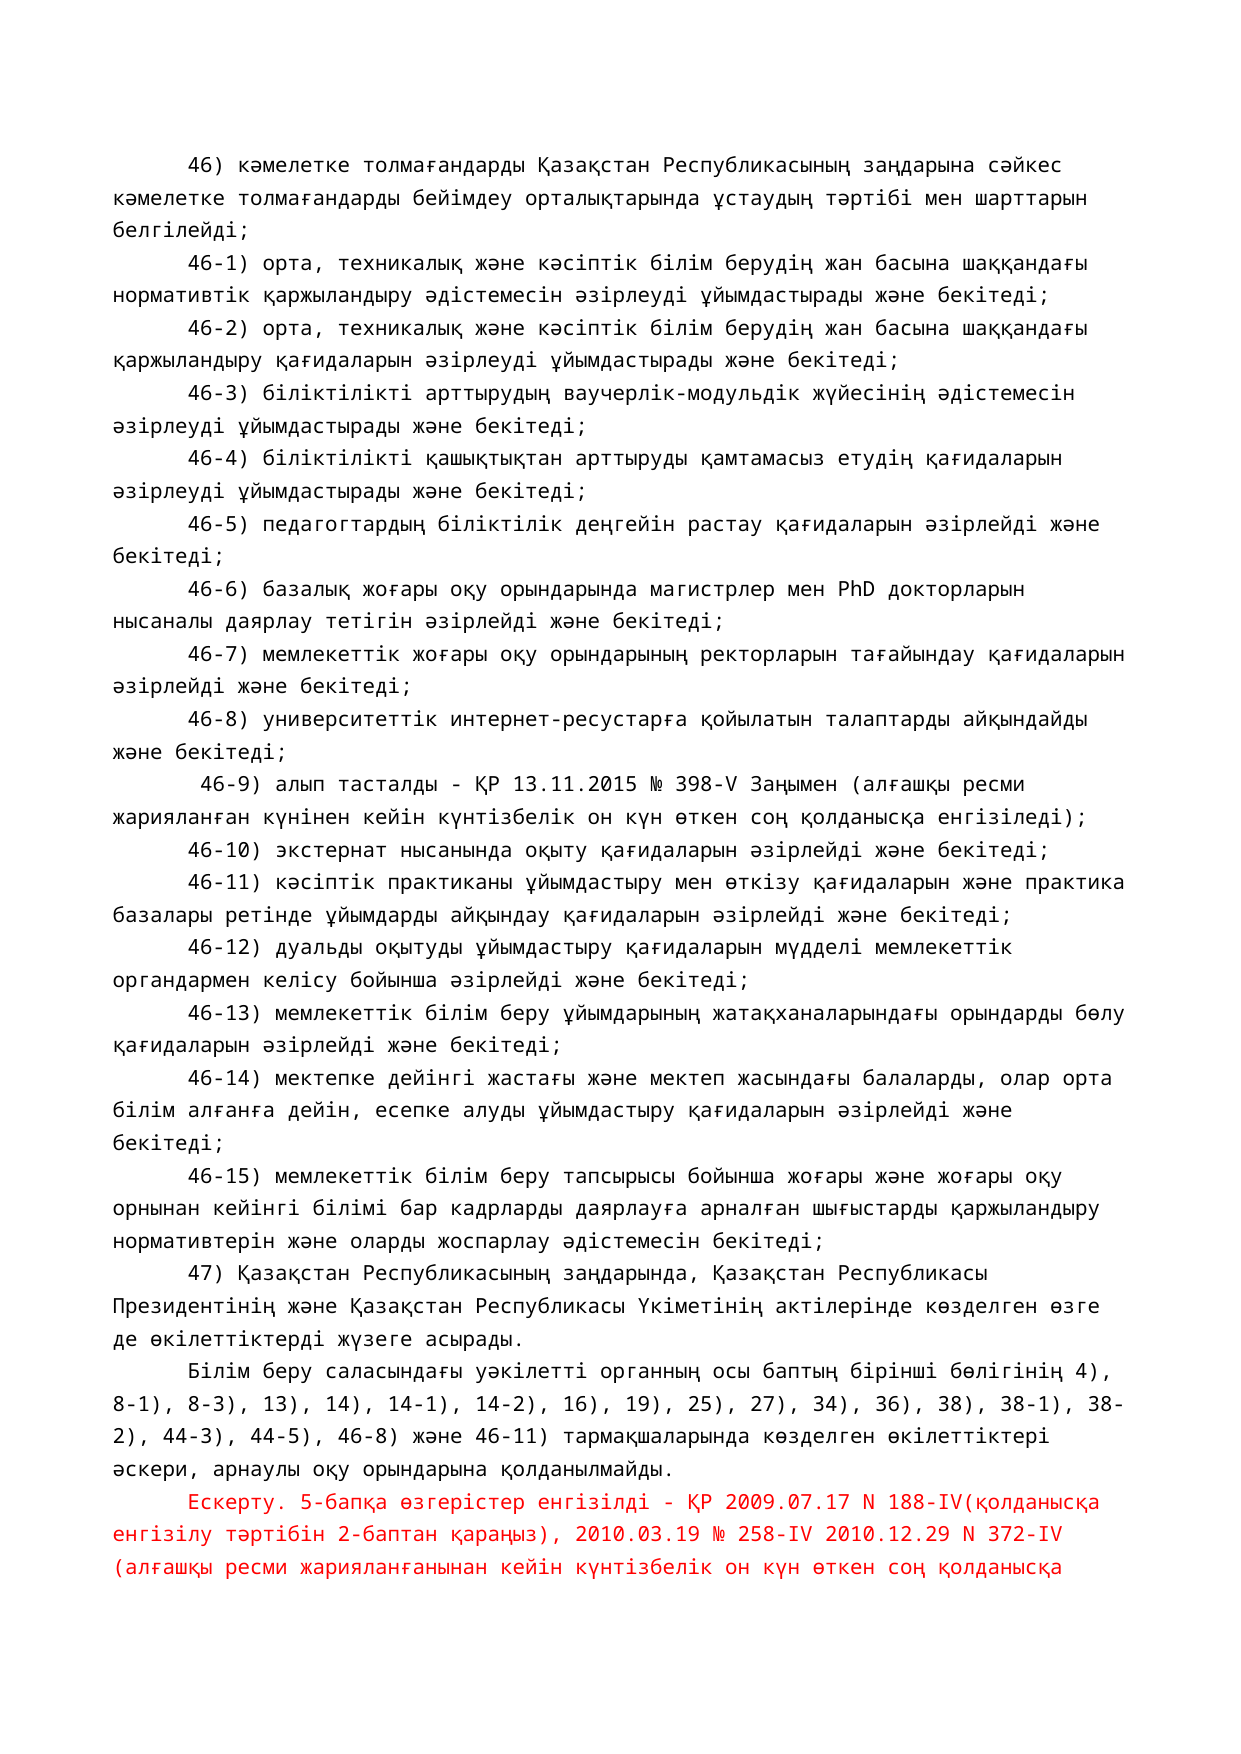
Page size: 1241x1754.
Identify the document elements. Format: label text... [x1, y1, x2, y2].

text 46-2) орта, техникалық және кәсіптік білім берудің жан басына шаққандағы қаржыландыру қағидаларын әзірлеуді ұйымдастырады және бекітеді; [112, 313, 1128, 374]
text 46-5) педагогтардың біліктілік деңгейін растау қағидаларын әзірлейді және бекітеді; [112, 509, 1128, 570]
text 46-15) мемлекеттік білім беру тапсырысы бойынша жоғары және жоғары оқу орнынан кейінгі білімі бар кадрларды даярлауға арналған шығыстарды қаржыландыру нормативтерін және оларды жоспарлау әдістемесін бекітеді; [112, 1161, 1128, 1254]
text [112, 1487, 1128, 1580]
text 46-9) алып тасталды - ҚР 13.11.2015 № 398-V Заңымен (алғашқы ресми жарияланған күнінен кейін күнтізбелік он күн өткен соң қолданысқа енгізіледі); [112, 769, 1128, 831]
text 46-13) мемлекеттік білім беру ұйымдарының жатақханаларындағы орындарды бөлу қағидаларын әзірлейді және бекітеді; [112, 998, 1128, 1059]
text 46-3) біліктілікті арттырудың ваучерлік-модульдік жүйесінің әдістемесін әзірлеуді ұйымдастырады және бекітеді; [112, 378, 1128, 439]
text 46-4) біліктілікті қашықтықтан арттыруды қамтамасыз етудің қағидаларын әзірлеуді ұйымдастырады және бекітеді; [112, 443, 1128, 504]
text 46-10) экстернат нысанында оқыту қағидаларын әзірлейді және бекітеді; [112, 835, 1128, 863]
text 46-11) кәсіптік практиканы ұйымдастыру мен өткізу қағидаларын және практика базалары ретінде ұйымдарды айқындау қағидаларын әзірлейді және бекітеді; [112, 867, 1128, 928]
text 47) Қазақстан Республикасының заңдарында, Қазақстан Республикасы Президентінің және Қазақстан Республикасы Үкіметінің актілерінде көзделген өзге де өкілеттіктерді жүзеге асырады. [112, 1258, 1128, 1352]
text 46-14) мектепке дейінгі жастағы және мектеп жасындағы балаларды, олар орта білім алғанға дейін, есепке алуды ұйымдастыру қағидаларын әзірлейді және бекітеді; [112, 1063, 1128, 1157]
text 46) кәмелетке толмағандарды Қазақстан Республикасының заңдарына сәйкес кәмелетке толмағандарды бейімдеу орталықтарында ұстаудың тәртібі мен шарттарын белгілейді; [112, 150, 1128, 244]
text Білім беру саласындағы уәкілетті органның осы баптың бірінші бөлігінің 4), 8-1), 8-3), 13), 14), 14-1), 14-2), 16), 19), 25), 27), 34), 36), 38), 38-1), 38-2), 44-3), 44-5), 46-8) және 46-11) тармақшаларында көзделген өкілеттіктері әскери, арнаулы оқу орындарына қолданылмайды. [112, 1356, 1128, 1483]
text 46-6) базалық жоғары оқу орындарында магистрлер мен PhD докторларын нысаналы даярлау тетігін әзірлейді және бекітеді; [112, 574, 1128, 635]
text 46-12) дуальды оқытуды ұйымдастыру қағидаларын мүдделі мемлекеттік органдармен келісу бойынша әзірлейді және бекітеді; [112, 932, 1128, 993]
text 46-8) университеттік интернет-ресустарға қойылатын талаптарды айқындайды және бекітеді; [112, 704, 1128, 765]
text 46-7) мемлекеттік жоғары оқу орындарының ректорларын тағайындау қағидаларын әзірлейді және бекітеді; [112, 639, 1128, 700]
text 46-1) орта, техникалық және кәсіптік білім берудің жан басына шаққандағы нормативтік қаржыландыру әдістемесін әзірлеуді ұйымдастырады және бекітеді; [112, 248, 1128, 309]
